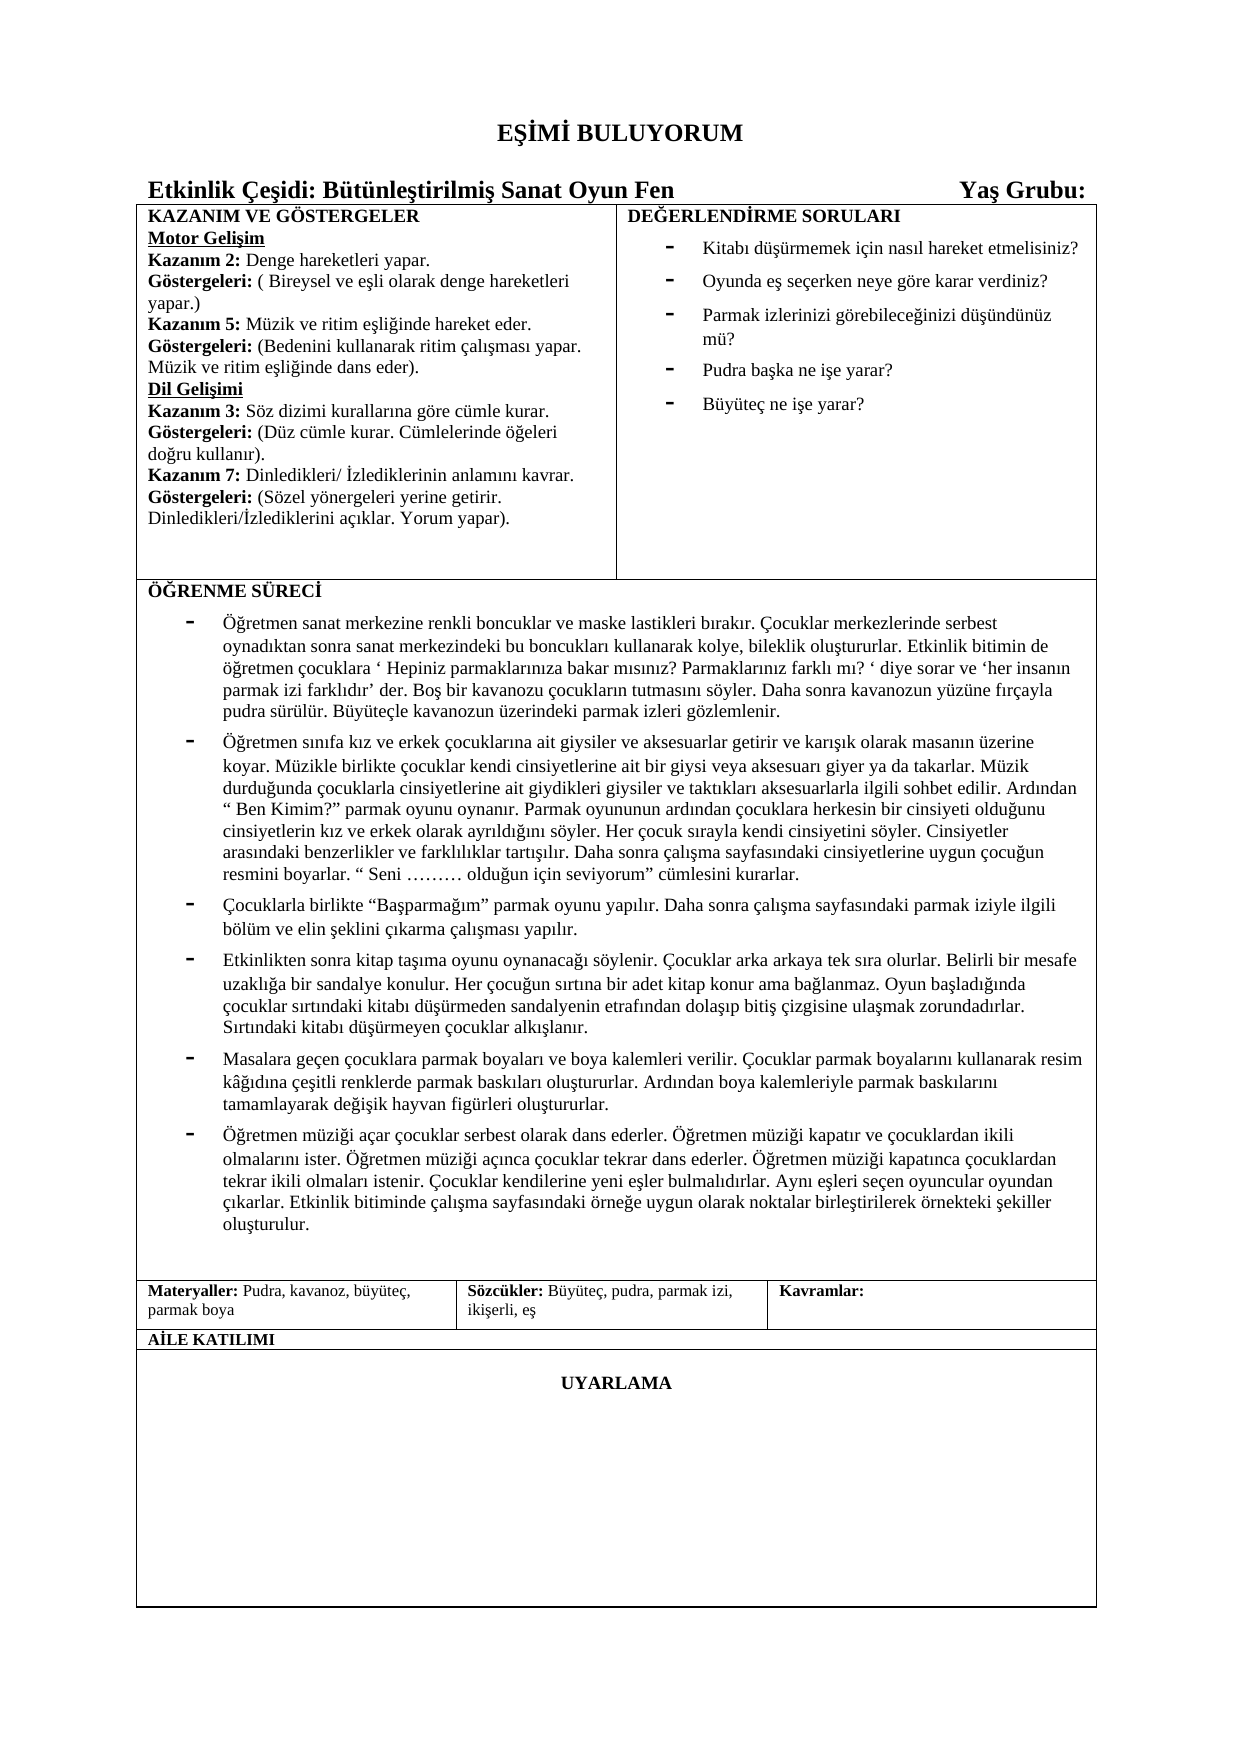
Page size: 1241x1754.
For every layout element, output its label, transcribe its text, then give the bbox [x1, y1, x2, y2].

table_cell AİLE KATILIMI [137, 1330, 1096, 1349]
table_header KAZANIM VE GÖSTERGELER Motor Gelişim Kazanım 2: Denge hareketleri yapar. Göstergeleri: ( Bireysel ve eşli olarak denge hareketleri yapar.) Kazanım 5: Müzik ve ritim eşliğinde hareket eder. Göstergeleri: (Bedenini kullanarak ritim çalışması yapar. Müzik ve ritim eşliğinde dans eder). Dil Gelişimi Kazanım 3: Söz dizimi kurallarına göre cümle kurar. Göstergeleri: (Düz cümle kurar. Cümlelerinde öğeleri doğru kullanır). Kazanım 7: Dinledikleri/ İzlediklerinin anlamını kavrar. Göstergeleri: (Sözel yönergeleri yerine getirir. Dinledikleri/İzlediklerini açıklar. Yorum yapar). [137, 205, 616, 579]
table_cell UYARLAMA [137, 1350, 1096, 1606]
text EŞİMİ BULUYORUM [148, 118, 1092, 147]
table_header DEĞERLENDİRME SORULARI Kitabı düşürmemek için nasıl hareket etmelisiniz? Oyunda eş seçerken neye göre karar verdiniz? Parmak izlerinizi görebileceğinizi düşündünüz mü? Pudra başka ne işe yarar? Büyüteç ne işe yarar? [617, 205, 1096, 579]
table_cell ÖĞRENME SÜRECİ Öğretmen sanat merkezine renkli boncuklar ve maske lastikleri bırakır. Çocuklar merkezlerinde serbest oynadıktan sonra sanat merkezindeki bu boncukları kullanarak kolye, bileklik oluştururlar. Etkinlik bitimin de öğretmen çocuklara ‘ Hepiniz parmaklarınıza bakar mısınız? Parmaklarınız farklı mı? ‘ diye sorar ve ‘her insanın parmak izi farklıdır’ der. Boş bir kavanozu çocukların tutmasını söyler. Daha sonra kavanozun yüzüne fırçayla pudra sürülür. Büyüteçle kavanozun üzerindeki parmak izleri gözlemlenir. Öğretmen sınıfa kız ve erkek çocuklarına ait giysiler ve aksesuarlar getirir ve karışık olarak masanın üzerine koyar. Müzikle birlikte çocuklar kendi cinsiyetlerine ait bir giysi veya aksesuarı giyer ya da takarlar. Müzik durduğunda çocuklarla cinsiyetlerine ait giydikleri giysiler ve taktıkları aksesuarlarla ilgili sohbet edilir. Ardından “ Ben Kimim?” parmak oyunu oynanır. Parmak oyununun ardından çocuklara herkesin bir cinsiyeti olduğunu cinsiyetlerin kız ve erkek olarak ayrıldığını söyler. Her çocuk sırayla kendi cinsiyetini söyler. Cinsiyetler arasındaki benzerlikler ve farklılıklar tartışılır. Daha sonra çalışma sayfasındaki cinsiyetlerine uygun çocuğun resmini boyarlar. “ Seni ……… olduğun için seviyorum” cümlesini kurarlar. Çocuklarla birlikte “Başparmağım” parmak oyunu yapılır. Daha sonra çalışma sayfasındaki parmak iziyle ilgili bölüm ve elin şeklini çıkarma çalışması yapılır. Etkinlikten sonra kitap taşıma oyunu oynanacağı söylenir. Çocuklar arka arkaya tek sıra olurlar. Belirli bir mesafe uzaklığa bir sandalye konulur. Her çocuğun sırtına bir adet kitap konur ama bağlanmaz. Oyun başladığında çocuklar sırtındaki kitabı düşürmeden sandalyenin etrafından dolaşıp bitiş çizgisine ulaşmak zorundadırlar. Sırtındaki kitabı düşürmeyen çocuklar alkışlanır. Masalara geçen çocuklara parmak boyaları ve boya kalemleri verilir. Çocuklar parmak boyalarını kullanarak resim kâğıdına çeşitli renklerde parmak baskıları oluştururlar. Ardından boya kalemleriyle parmak baskılarını tamamlayarak değişik hayvan figürleri oluştururlar. Öğretmen müziği açar çocuklar serbest olarak dans ederler. Öğretmen müziği kapatır ve çocuklardan ikili olmalarını ister. Öğretmen müziği açınca çocuklar tekrar dans ederler. Öğretmen müziği kapatınca çocuklardan tekrar ikili olmaları istenir. Çocuklar kendilerine yeni eşler bulmalıdırlar. Aynı eşleri seçen oyuncular oyundan çıkarlar. Etkinlik bitiminde çalışma sayfasındaki örneğe uygun olarak noktalar birleştirilerek örnekteki şekiller oluşturulur. [137, 580, 1096, 1280]
table_cell Materyaller: Pudra, kavanoz, büyüteç, parmak boya [137, 1281, 456, 1329]
table_cell Sözcükler: Büyüteç, pudra, parmak izi, ikişerli, eş [457, 1281, 767, 1329]
table_cell Kavramlar: [768, 1281, 1096, 1329]
text Etkinlik Çeşidi: Bütünleştirilmiş Sanat Oyun Fen Yaş Grubu: [148, 176, 1092, 204]
